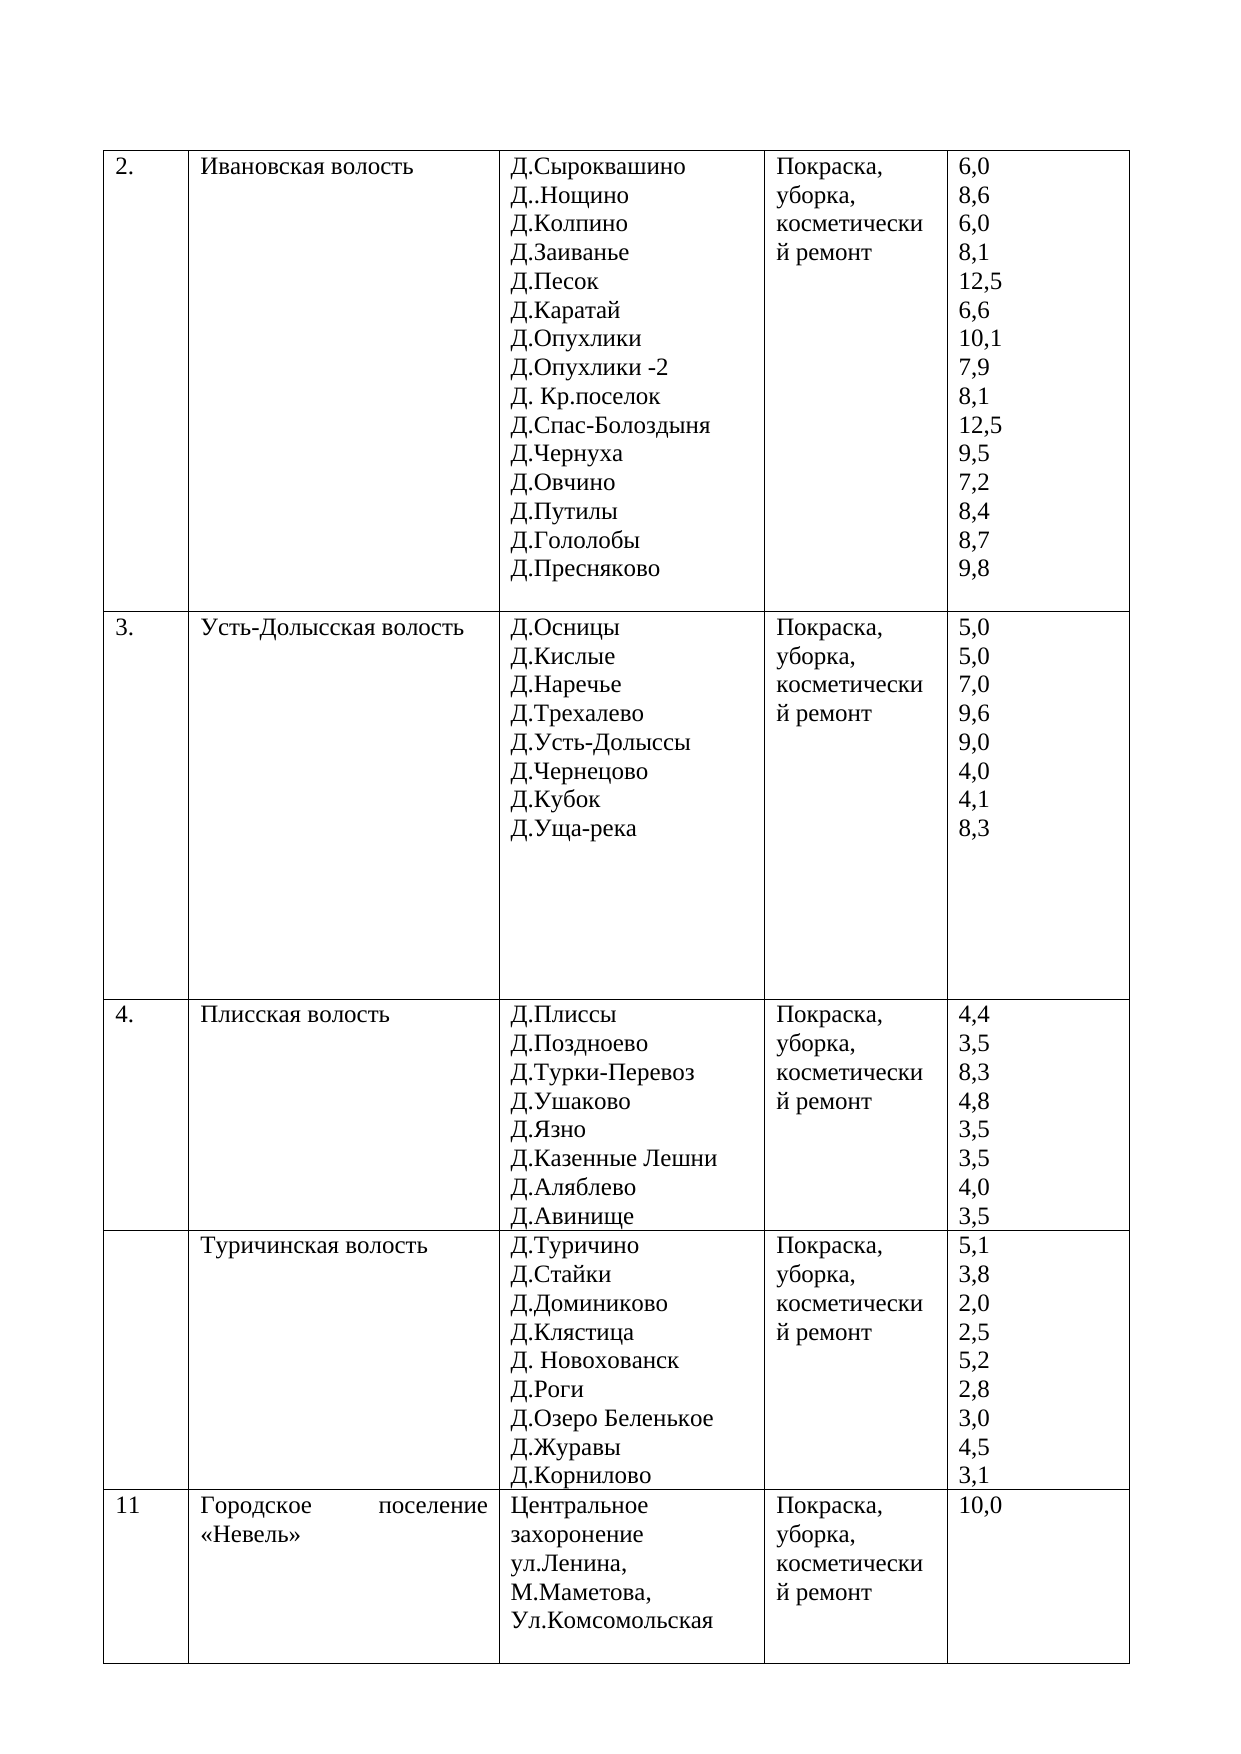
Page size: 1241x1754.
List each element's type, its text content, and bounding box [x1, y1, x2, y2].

table_cell Покраска, уборка, косметический ремонт [765, 1490, 947, 1663]
table_cell Покраска, уборка, косметический ремонт [765, 1000, 947, 1229]
table_cell Д.Сыроквашино Д..Нощино Д.Колпино Д.Заиванье Д.Песок Д.Каратай Д.Опухлики Д.Опухлики -2 Д. Кр.поселок Д.Спас-Болоздыня Д.Чернуха Д.Овчино Д.Путилы Д.Гололобы Д.Пресняково [500, 151, 764, 611]
table_cell 3. [104, 612, 188, 998]
table_cell Усть-Долысская волость [189, 612, 499, 998]
table_cell 4,4 3,5 8,3 4,8 3,5 3,5 4,0 3,5 [948, 1000, 1129, 1229]
table_cell Центральное захоронение ул.Ленина, М.Маметова, Ул.Комсомольская [500, 1490, 764, 1663]
table_cell Ивановская волость [189, 151, 499, 611]
table_cell Плисская волость [189, 1000, 499, 1229]
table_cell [765, 151, 947, 611]
table_cell 10,0 [948, 1490, 1129, 1663]
table_cell Д.Плиссы Д.Поздноево Д.Турки-Перевоз Д.Ушаково Д.Язно Д.Казенные Лешни Д.Аляблево Д.Авинище [500, 1000, 764, 1229]
table_cell 2. [104, 151, 188, 611]
table_cell [104, 1231, 188, 1489]
table_cell Д.Осницы Д.Кислые Д.Наречье Д.Трехалево Д.Усть-Долыссы Д.Чернецово Д.Кубок Д.Уща-река [500, 612, 764, 998]
table_cell 5,1 3,8 2,0 2,5 5,2 2,8 3,0 4,5 3,1 [948, 1231, 1129, 1489]
table_cell 4. [104, 1000, 188, 1229]
table_cell 5,0 5,0 7,0 9,6 9,0 4,0 4,1 8,3 [948, 612, 1129, 998]
table_cell Туричинская волость [189, 1231, 499, 1489]
table_cell 6,0 8,6 6,0 8,1 12,5 6,6 10,1 7,9 8,1 12,5 9,5 7,2 8,4 8,7 9,8 [948, 151, 1129, 611]
table_cell 11 [104, 1490, 188, 1663]
table_cell Д.Туричино Д.Стайки Д.Доминиково Д.Клястица Д. Новохованск Д.Роги Д.Озеро Беленькое Д.Журавы Д.Корнилово [500, 1231, 764, 1489]
table_cell Покраска, уборка, косметический ремонт [765, 612, 947, 998]
table_cell Городское поселение «Невель» [189, 1490, 499, 1663]
table_cell Покраска, уборка, косметический ремонт [765, 1231, 947, 1489]
